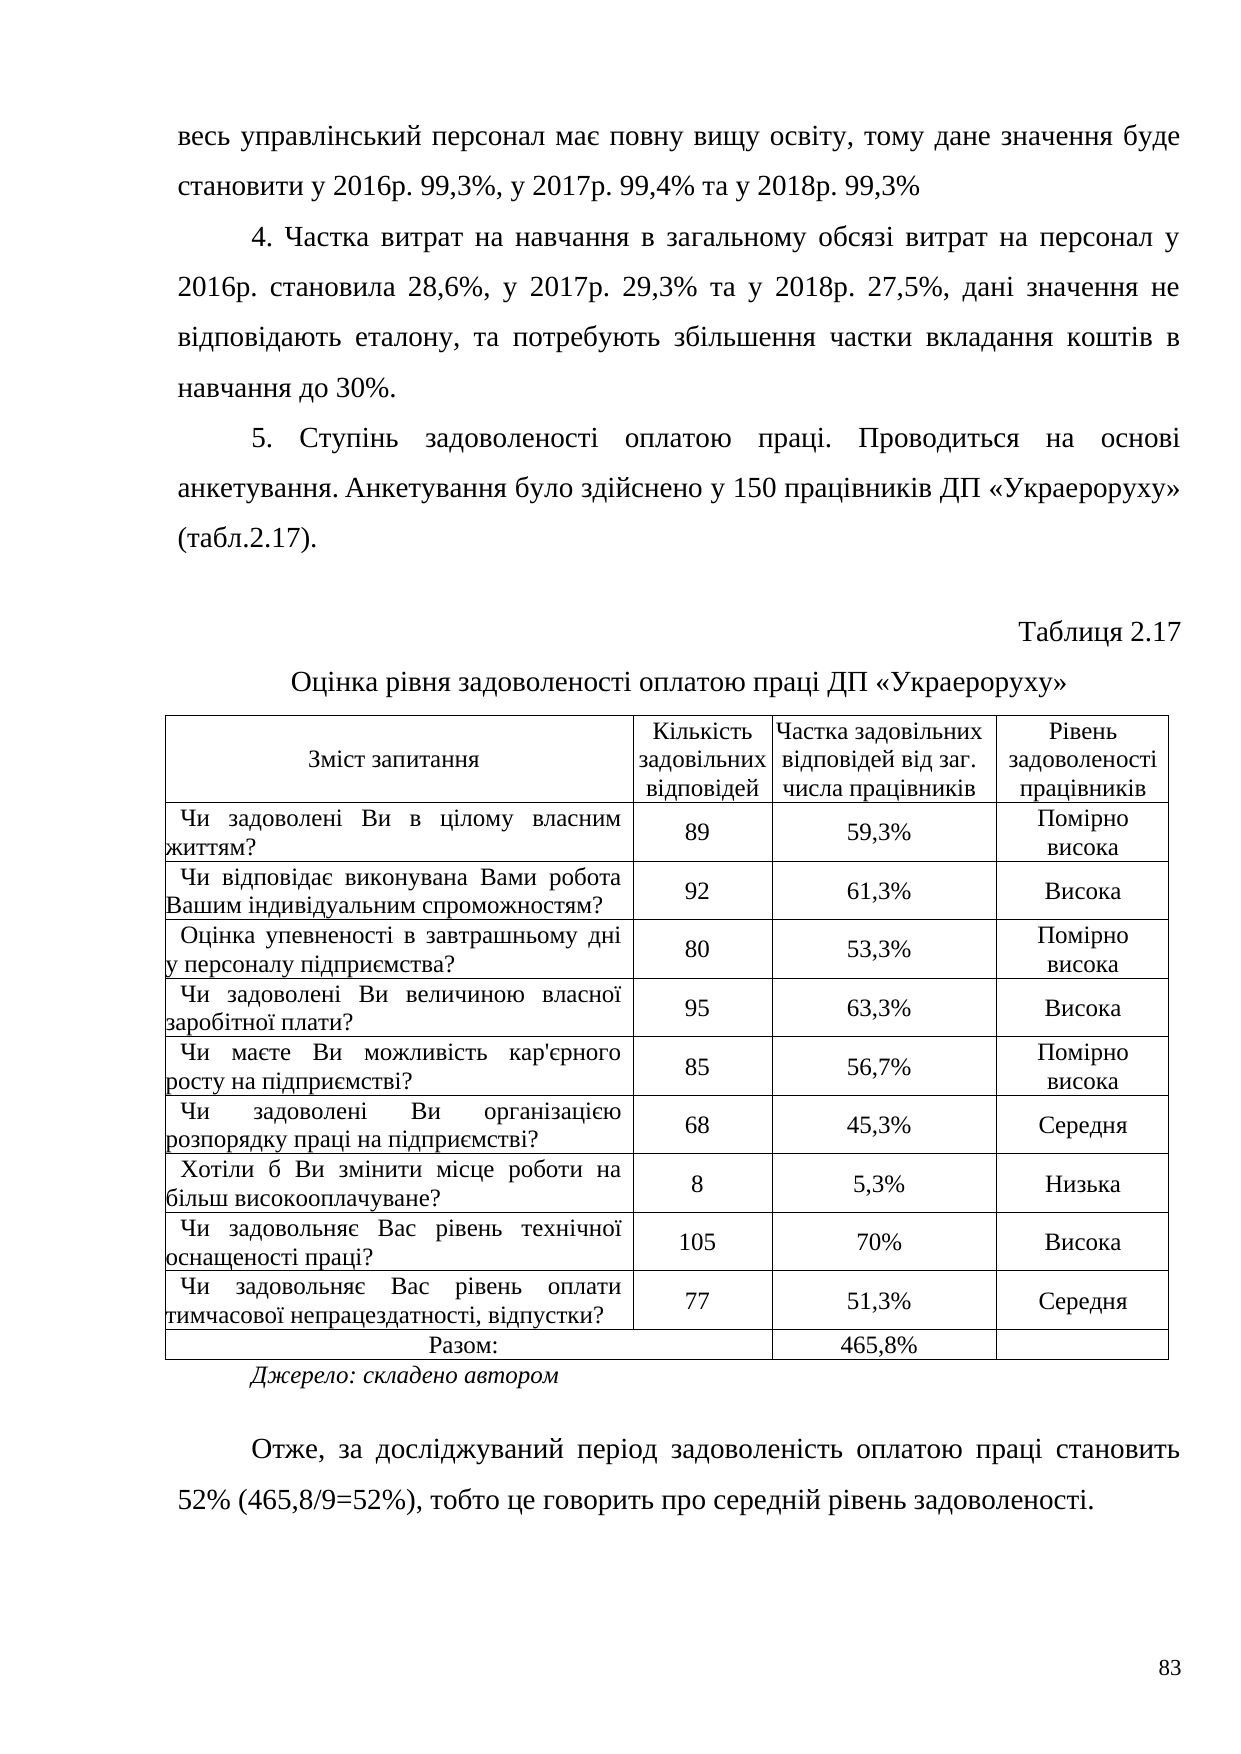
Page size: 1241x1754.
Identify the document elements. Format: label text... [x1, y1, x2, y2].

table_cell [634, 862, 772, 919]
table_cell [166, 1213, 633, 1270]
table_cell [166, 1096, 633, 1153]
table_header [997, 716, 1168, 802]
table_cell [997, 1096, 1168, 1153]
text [177, 118, 1181, 202]
text Оцінка рівня задоволеності оплатою праці ДП «Украероруху» [177, 664, 1181, 698]
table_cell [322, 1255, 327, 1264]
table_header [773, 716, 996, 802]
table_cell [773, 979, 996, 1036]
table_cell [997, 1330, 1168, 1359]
text Джерело: складено автором [177, 1360, 1181, 1388]
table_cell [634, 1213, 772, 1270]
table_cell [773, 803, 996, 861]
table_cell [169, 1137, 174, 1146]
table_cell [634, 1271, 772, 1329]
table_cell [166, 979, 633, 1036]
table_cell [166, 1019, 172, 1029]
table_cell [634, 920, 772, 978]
text Отже, за досліджуваний період задоволеність оплатою праці становить 52% (465,8/9=52%), тобто це говорить про середній рівень задоволеності. [177, 1432, 1181, 1515]
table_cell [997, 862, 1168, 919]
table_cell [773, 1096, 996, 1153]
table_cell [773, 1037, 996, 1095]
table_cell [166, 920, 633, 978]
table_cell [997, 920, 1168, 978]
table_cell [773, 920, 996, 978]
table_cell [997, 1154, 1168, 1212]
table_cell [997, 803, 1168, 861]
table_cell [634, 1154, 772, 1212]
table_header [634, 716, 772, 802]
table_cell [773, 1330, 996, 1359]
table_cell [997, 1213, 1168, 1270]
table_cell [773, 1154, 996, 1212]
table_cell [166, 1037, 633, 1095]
text 5. Ступінь задоволеності оплатою праці. Проводиться на основі анкетування. Анкетування було здійснено у 150 працівників ДП «Украероруху» (табл.2.17). [177, 420, 1181, 554]
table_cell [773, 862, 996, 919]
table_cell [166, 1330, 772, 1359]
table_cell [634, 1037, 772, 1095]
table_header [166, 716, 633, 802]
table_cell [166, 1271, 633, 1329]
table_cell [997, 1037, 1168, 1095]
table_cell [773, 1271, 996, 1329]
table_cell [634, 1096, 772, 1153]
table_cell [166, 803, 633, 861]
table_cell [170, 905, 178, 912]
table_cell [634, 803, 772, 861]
text 4. Частка витрат на навчання в загальному обсязі витрат на персонал у 2016р. становила 28,6%, у 2017р. 29,3% та у 2018р. 27,5%, дані значення не відповідають еталону, та потребують збільшення частки вкладання коштів в навчання до 30%. [177, 219, 1181, 403]
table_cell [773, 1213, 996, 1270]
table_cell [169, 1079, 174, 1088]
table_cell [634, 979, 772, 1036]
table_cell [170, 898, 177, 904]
text Таблиця 2.17 [177, 614, 1181, 648]
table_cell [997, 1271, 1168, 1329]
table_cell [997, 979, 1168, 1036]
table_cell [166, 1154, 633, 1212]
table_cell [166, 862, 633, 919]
